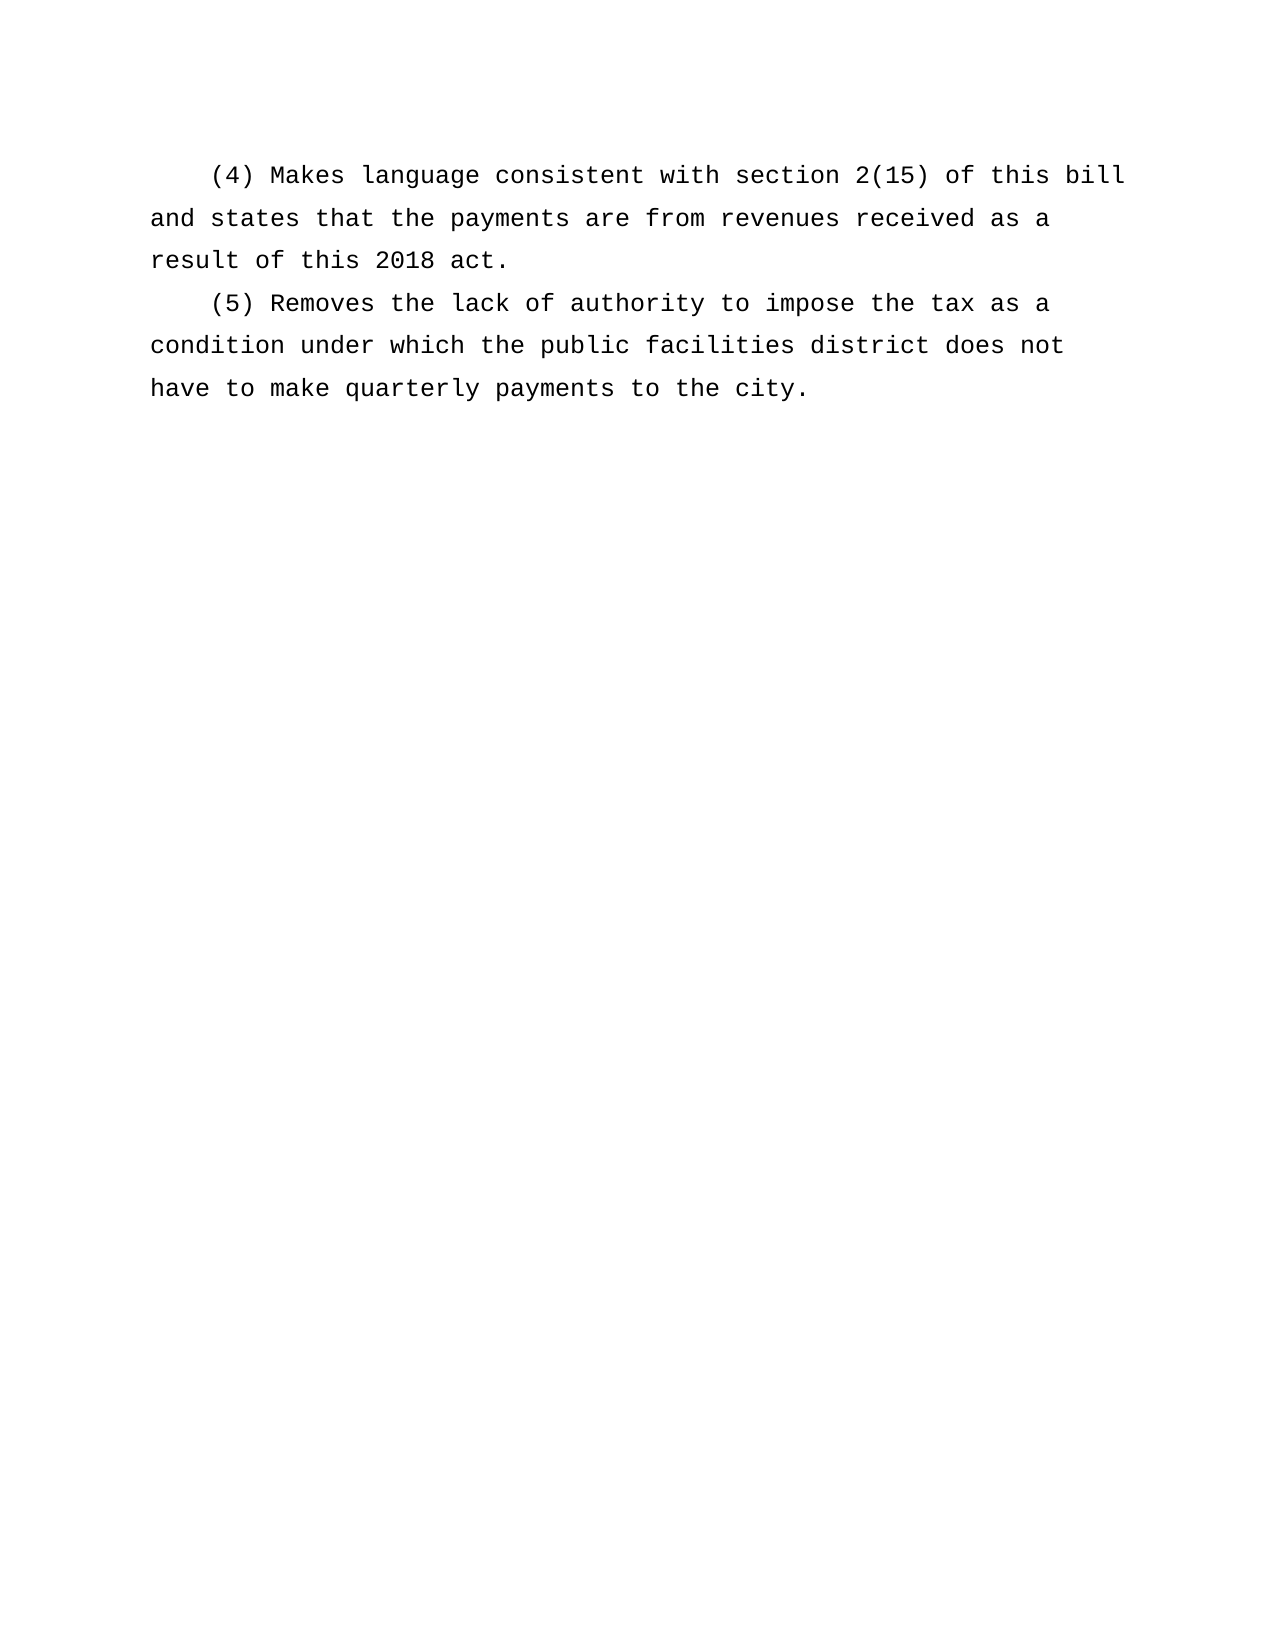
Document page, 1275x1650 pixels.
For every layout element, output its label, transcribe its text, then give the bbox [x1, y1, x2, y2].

text (4) Makes language consistent with section 2(15) of this bill and states that the payments are from revenues received as a result of this 2018 act. [150, 150, 1125, 277]
text (5) Removes the lack of authority to impose the tax as a condition under which the public facilities district does not have to make quarterly payments to the city. [150, 277, 1125, 405]
